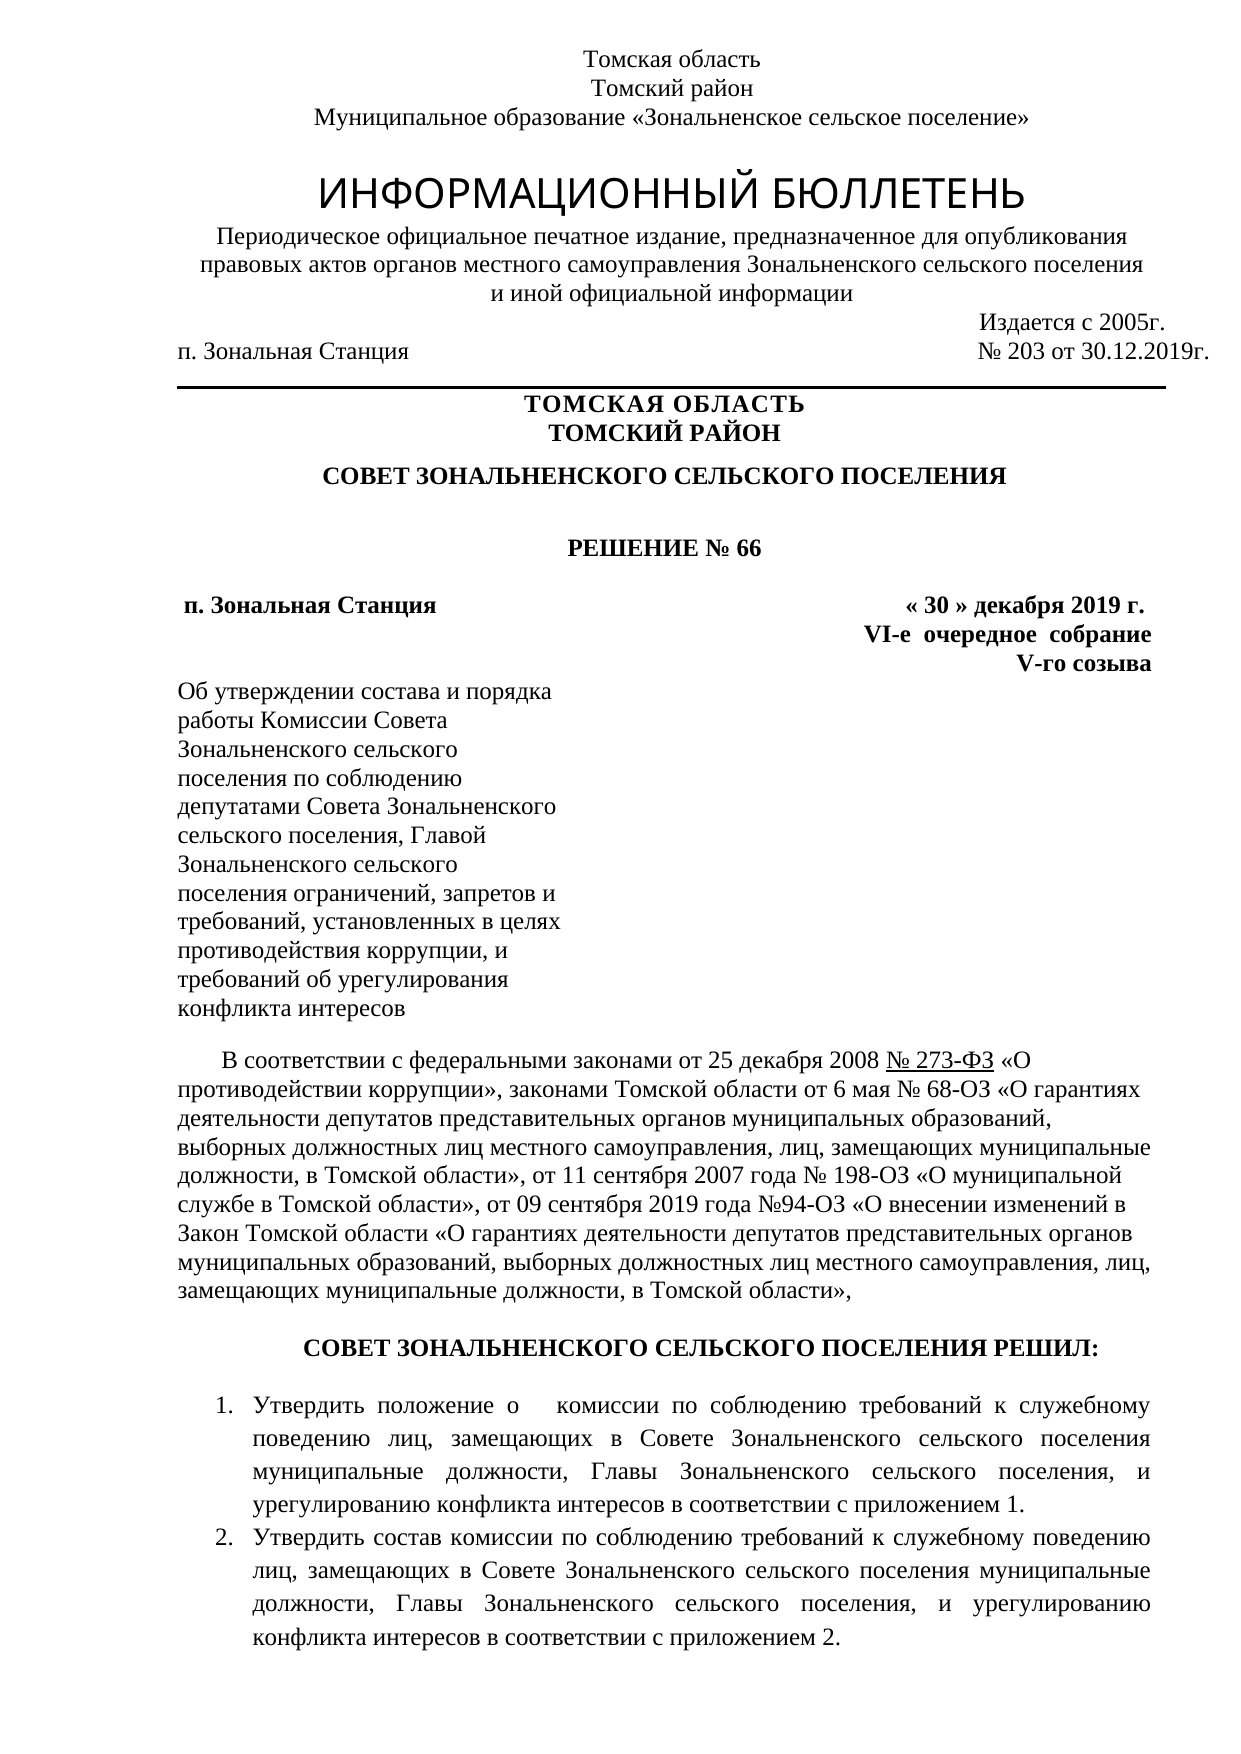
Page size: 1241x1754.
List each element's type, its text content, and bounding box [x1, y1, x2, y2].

text ИНФОРМАЦИОННЫЙ БЮЛЛЕТЕНЬ [177, 164, 1166, 221]
text В соответствии с федеральными законами от 25 декабря 2008 № 273-ФЗ «О противодействии коррупции», законами Томской области от 6 мая № 68-ОЗ «О гарантиях деятельности депутатов представительных органов муниципальных образований, выборных должностных лиц местного самоуправления, лиц, замещающих муниципальные должности, в Томской области», от 11 сентября 2007 года № 198-ОЗ «О муниципальной службе в Томской области», от 09 сентября 2019 года №94-ОЗ «О внесении изменений в Закон Томской области «О гарантиях деятельности депутатов представительных органов муниципальных образований, выборных должностных лиц местного самоуправления, лиц, замещающих муниципальные должности, в Томской области», [177, 1045, 1152, 1304]
text СОВЕТ ЗОНАЛЬНЕНСКОГО СЕЛЬСКОГО ПОСЕЛЕНИЯ [177, 461, 1152, 489]
title ТОМСКАЯ ОБЛАСТЬ [177, 389, 1152, 418]
text РЕШЕНИЕ № 66 [177, 533, 1152, 561]
text Об утверждении состава и порядка работы Комиссии Совета Зональненского сельского поселения по соблюдению депутатами Совета Зональненского сельского поселения, Главой Зональненского сельского поселения ограничений, запретов и требований, установленных в целях противодействия коррупции, и требований об урегулирования конфликта интересов [177, 676, 561, 1021]
text СОВЕТ ЗОНАЛЬНЕНСКОГО СЕЛЬСКОГО ПОСЕЛЕНИЯ РЕШИЛ: [177, 1333, 1152, 1362]
text п. Зональная Станция № 203 от 30.12.2019г. [177, 336, 1211, 364]
text п. Зональная Станция « 30 » декабря 2019 г. [177, 590, 1152, 619]
text Издается с 2005г. [177, 307, 1211, 336]
text правовых актов органов местного самоуправления Зональненского сельского поселения [177, 249, 1166, 278]
text VI-е очередное собрание [177, 619, 1152, 648]
text V-го созыва [177, 648, 1152, 676]
text Периодическое официальное печатное издание, предназначенное для опубликования [177, 221, 1166, 249]
list Утвердить положение о комиссии по соблюдению требований к служебному поведению лиц, замещающих в Совете Зональненского сельского поселения муниципальные должности, Главы Зональненского сельского поселения, и урегулированию конфликта интересов в соответствии с приложением 1. [215, 1390, 1152, 1518]
text ТОМСКИЙ РАЙОН [177, 418, 1152, 446]
text Томская область [177, 44, 1166, 73]
text и иной официальной информации [177, 278, 1166, 307]
text Томский район [177, 73, 1166, 102]
list Утвердить состав комиссии по соблюдению требований к служебному поведению лиц, замещающих в Совете Зональненского сельского поселения муниципальные должности, Главы Зональненского сельского поселения, и урегулированию конфликта интересов в соответствии с приложением 2. [215, 1522, 1152, 1650]
text Муниципальное образование «Зональненское сельское поселение» [177, 102, 1166, 131]
